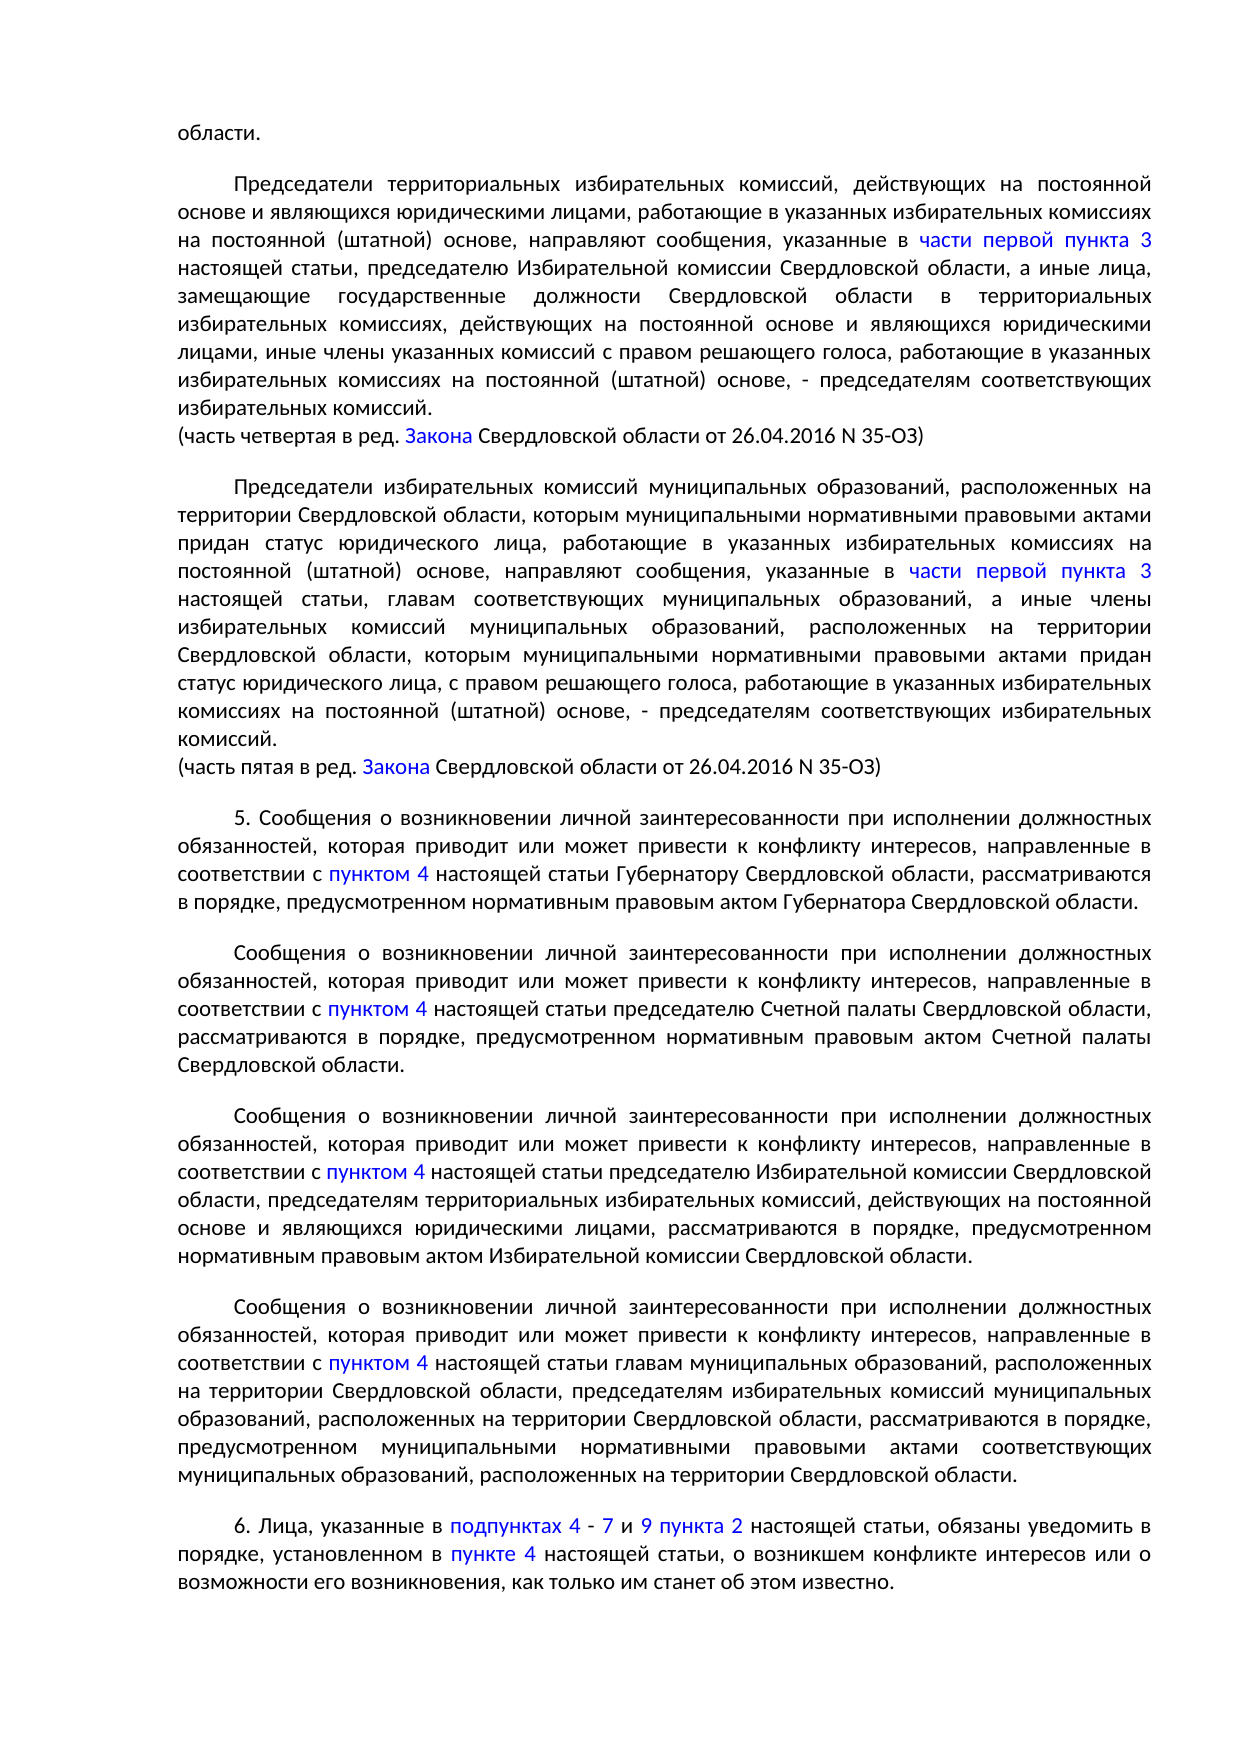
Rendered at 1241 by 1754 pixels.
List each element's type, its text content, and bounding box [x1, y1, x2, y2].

text 5. Сообщения о возникновении личной заинтересованности при исполнении должностных обязанностей, которая приводит или может привести к конфликту интересов, направленные в соответствии с пунктом 4 настоящей статьи Губернатору Свердловской области, рассматриваются в порядке, предусмотренном нормативным правовым актом Губернатора Свердловской области. [177, 803, 1152, 915]
text 6. Лица, указанные в подпунктах 4 - 7 и 9 пункта 2 настоящей статьи, обязаны уведомить в порядке, установленном в пункте 4 настоящей статьи, о возникшем конфликте интересов или о возможности его возникновения, как только им станет об этом известно. [177, 1511, 1152, 1596]
text Сообщения о возникновении личной заинтересованности при исполнении должностных обязанностей, которая приводит или может привести к конфликту интересов, направленные в соответствии с пунктом 4 настоящей статьи главам муниципальных образований, расположенных на территории Свердловской области, председателям избирательных комиссий муниципальных образований, расположенных на территории Свердловской области, рассматриваются в порядке, предусмотренном муниципальными нормативными правовыми актами соответствующих муниципальных образований, расположенных на территории Свердловской области. [177, 1292, 1152, 1488]
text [177, 118, 1152, 146]
text (часть пятая в ред. Закона Свердловской области от 26.04.2016 N 35-ОЗ) [177, 752, 1152, 780]
text (часть четвертая в ред. Закона Свердловской области от 26.04.2016 N 35-ОЗ) [177, 421, 1152, 449]
text Председатели избирательных комиссий муниципальных образований, расположенных на территории Свердловской области, которым муниципальными нормативными правовыми актами придан статус юридического лица, работающие в указанных избирательных комиссиях на постоянной (штатной) основе, направляют сообщения, указанные в части первой пункта 3 настоящей статьи, главам соответствующих муниципальных образований, а иные члены избирательных комиссий муниципальных образований, расположенных на территории Свердловской области, которым муниципальными нормативными правовыми актами придан статус юридического лица, с правом решающего голоса, работающие в указанных избирательных комиссиях на постоянной (штатной) основе, - председателям соответствующих избирательных комиссий. [177, 472, 1152, 752]
text Сообщения о возникновении личной заинтересованности при исполнении должностных обязанностей, которая приводит или может привести к конфликту интересов, направленные в соответствии с пунктом 4 настоящей статьи председателю Счетной палаты Свердловской области, рассматриваются в порядке, предусмотренном нормативным правовым актом Счетной палаты Свердловской области. [177, 938, 1152, 1078]
text Председатели территориальных избирательных комиссий, действующих на постоянной основе и являющихся юридическими лицами, работающие в указанных избирательных комиссиях на постоянной (штатной) основе, направляют сообщения, указанные в части первой пункта 3 настоящей статьи, председателю Избирательной комиссии Свердловской области, а иные лица, замещающие государственные должности Свердловской области в территориальных избирательных комиссиях, действующих на постоянной основе и являющихся юридическими лицами, иные члены указанных комиссий с правом решающего голоса, работающие в указанных избирательных комиссиях на постоянной (штатной) основе, - председателям соответствующих избирательных комиссий. [177, 169, 1152, 421]
text Сообщения о возникновении личной заинтересованности при исполнении должностных обязанностей, которая приводит или может привести к конфликту интересов, направленные в соответствии с пунктом 4 настоящей статьи председателю Избирательной комиссии Свердловской области, председателям территориальных избирательных комиссий, действующих на постоянной основе и являющихся юридическими лицами, рассматриваются в порядке, предусмотренном нормативным правовым актом Избирательной комиссии Свердловской области. [177, 1101, 1152, 1269]
